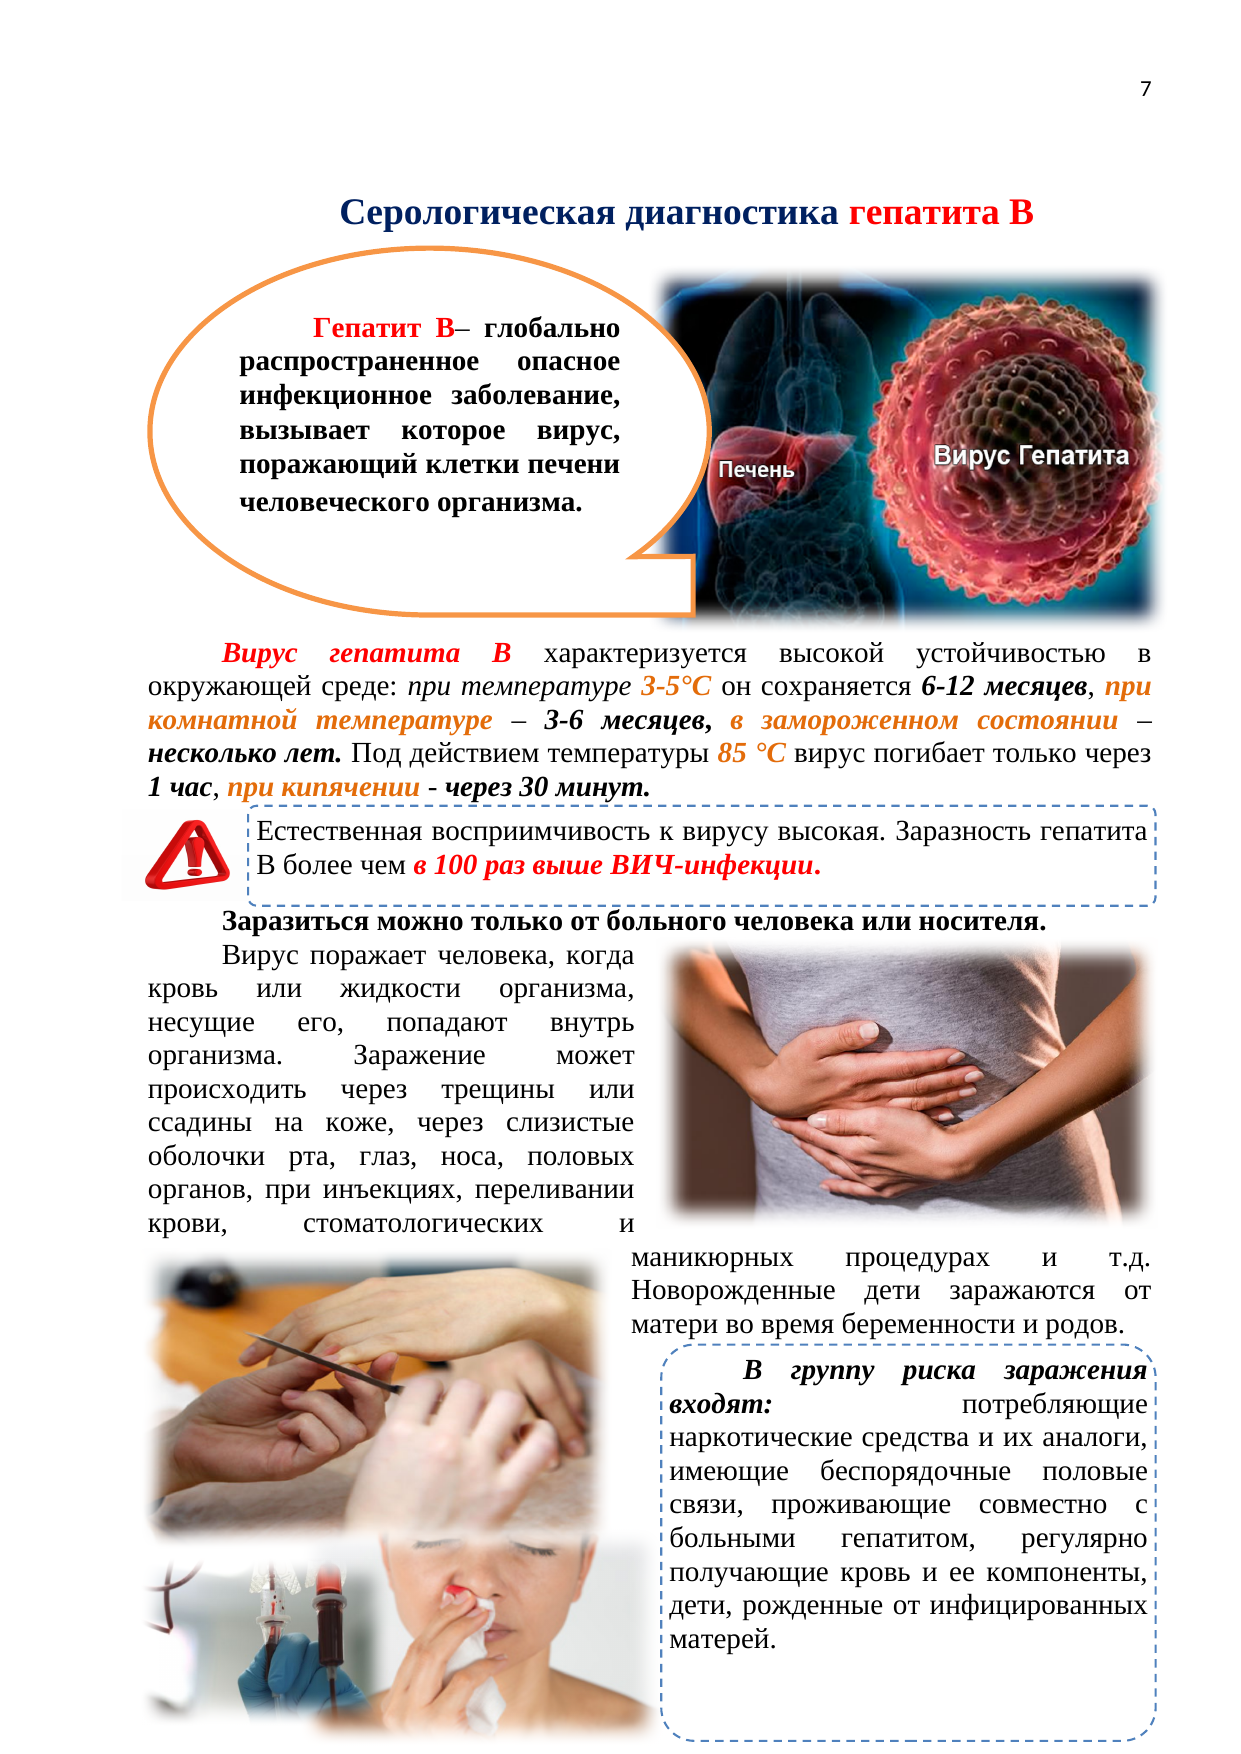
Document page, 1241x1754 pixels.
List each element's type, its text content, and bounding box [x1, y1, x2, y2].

picture [121, 809, 249, 901]
text Вирус гепатита В характеризуется высокой устойчивостью в окружающей среде: при температуре 3-5°С он сохраняется 6-12 месяцев, при комнатной температуре – 3-6 месяцев, в замороженном состоянии – несколько лет. Под действием температуры 85 °С вирус погибает только через 1 час, при кипячении - через 30 минут. [148, 635, 1152, 803]
picture [681, 962, 1134, 1205]
picture [170, 1556, 634, 1718]
picture [164, 1273, 588, 1520]
picture [676, 293, 1140, 605]
text Заразиться можно только от больного человека или носителя. [148, 903, 1152, 937]
text Серологическая диагностика гепатита В [148, 189, 1152, 232]
